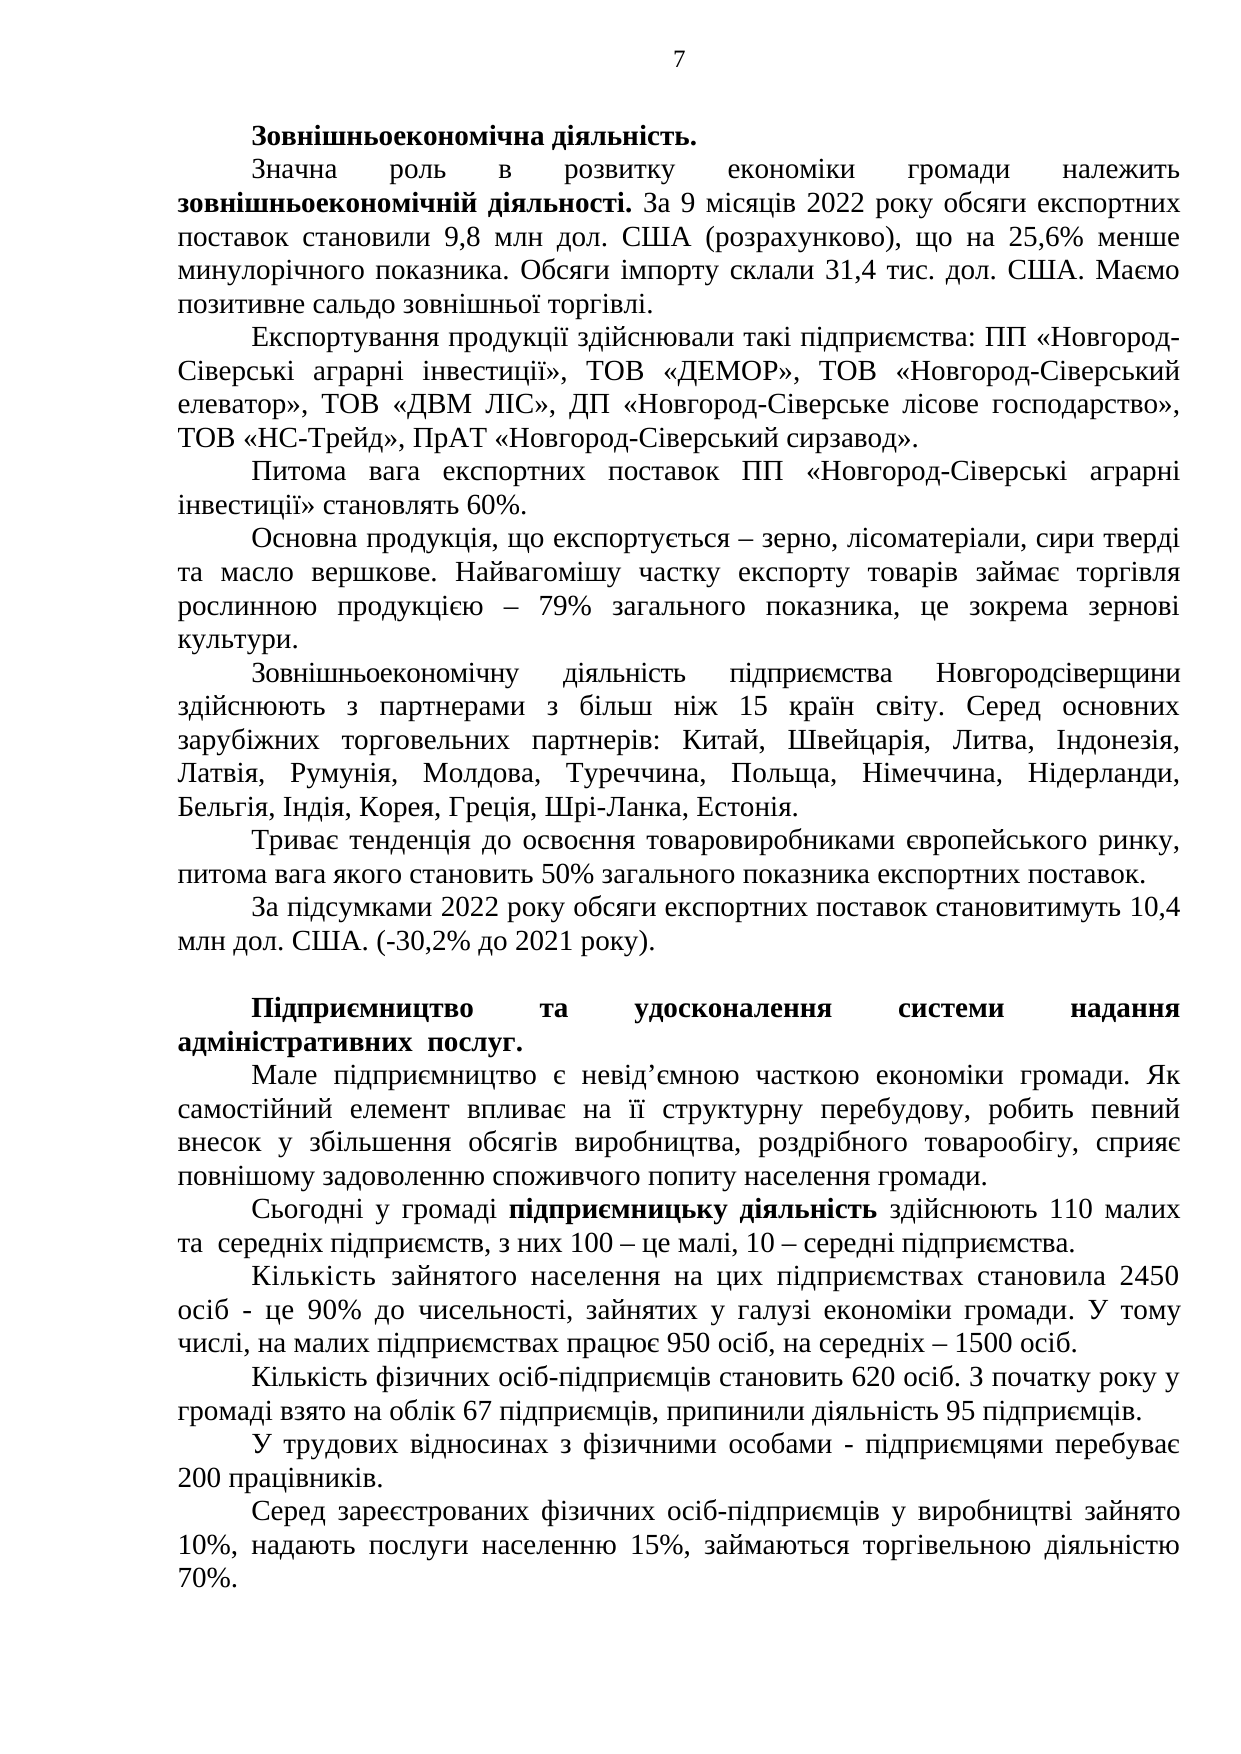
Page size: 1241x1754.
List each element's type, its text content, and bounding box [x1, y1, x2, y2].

text Експортування продукції здійснювали такі підприємства: ПП «Новгород-Сіверські аграрні інвестиції», ТОВ «ДЕМОР», ТОВ «Новгород-Сіверський елеватор», ТОВ «ДВМ ЛІС», ДП «Новгород-Сіверське лісове господарство», ТОВ «НС-Трейд», ПрАТ «Новгород-Сіверський сирзавод». [177, 319, 1181, 453]
text Основна продукція, що експортується – зерно, лісоматеріали, сири тверді та масло вершкове. Найвагомішу частку експорту товарів займає торгівля рослинною продукцією – 79% загального показника, це зокрема зернові культури. [177, 521, 1181, 655]
text Триває тенденція до освоєння товаровиробниками європейського ринку, питома вага якого становить 50% загального показника експортних поставок. [177, 822, 1181, 889]
text Серед зареєстрованих фізичних осіб-підприємців у виробництві зайнято 10%, надають послуги населенню 15%, займаються торгівельною діяльністю 70%. [177, 1493, 1181, 1594]
text Значна роль в розвитку економіки громади належить зовнішньоекономічній діяльності. За 9 місяців 2022 року обсяги експортних поставок становили 9,8 млн дол. США (розрахунково), що на 25,6% менше минулорічного показника. Обсяги імпорту склали 31,4 тис. дол. США. Маємо позитивне сальдо зовнішньої торгівлі. [177, 152, 1181, 319]
text Сьогодні у громаді підприємницьку діяльність здійснюють 110 малих та середніх підприємств, з них 100 – це малі, 10 – середні підприємства. [177, 1191, 1181, 1258]
text Зовнішньоекономічна діяльність. [177, 118, 1181, 152]
text Кількість зайнятого населення на цих підприємствах становила 2450 осіб - це 90% до чисельності, зайнятих у галузі економіки громади. У тому числі, на малих підприємствах працює 950 осіб, на середніх – 1500 осіб. [177, 1258, 1181, 1359]
text Мале підприємництво є невід’ємною часткою економіки громади. Як самостійний елемент впливає на її структурну перебудову, робить певний внесок у збільшення обсягів виробництва, роздрібного товарообігу, сприяє повнішому задоволенню споживчого попиту населення громади. [177, 1057, 1181, 1191]
text Питома вага експортних поставок ПП «Новгород-Сіверські аграрні інвестиції» становлять 60%. [177, 453, 1181, 521]
text За підсумками 2022 року обсяги експортних поставок становитимуть 10,4 млн дол. США. (-30,2% до 2021 року). [177, 889, 1181, 957]
text Підприємництво та удосконалення системи надання адміністративних послуг. [177, 990, 1181, 1057]
text Зовнішньоекономічну діяльність підприємства Новгородсіверщини здійснюють з партнерами з більш ніж 15 країн світу. Серед основних зарубіжних торговельних партнерів: Китай, Швейцарія, Литва, Індонезія, Латвія, Румунія, Молдова, Туреччина, Польща, Німеччина, Нідерланди, Бельгія, Індія, Корея, Греція, Шрі-Ланка, Естонія. [177, 655, 1181, 822]
text Кількість фізичних осіб-підприємців становить 620 осіб. З початку року у громаді взято на облік 67 підприємців, припинили діяльність 95 підприємців. [177, 1359, 1181, 1426]
text У трудових відносинах з фізичними особами - підприємцями перебуває 200 працівників. [177, 1426, 1181, 1493]
